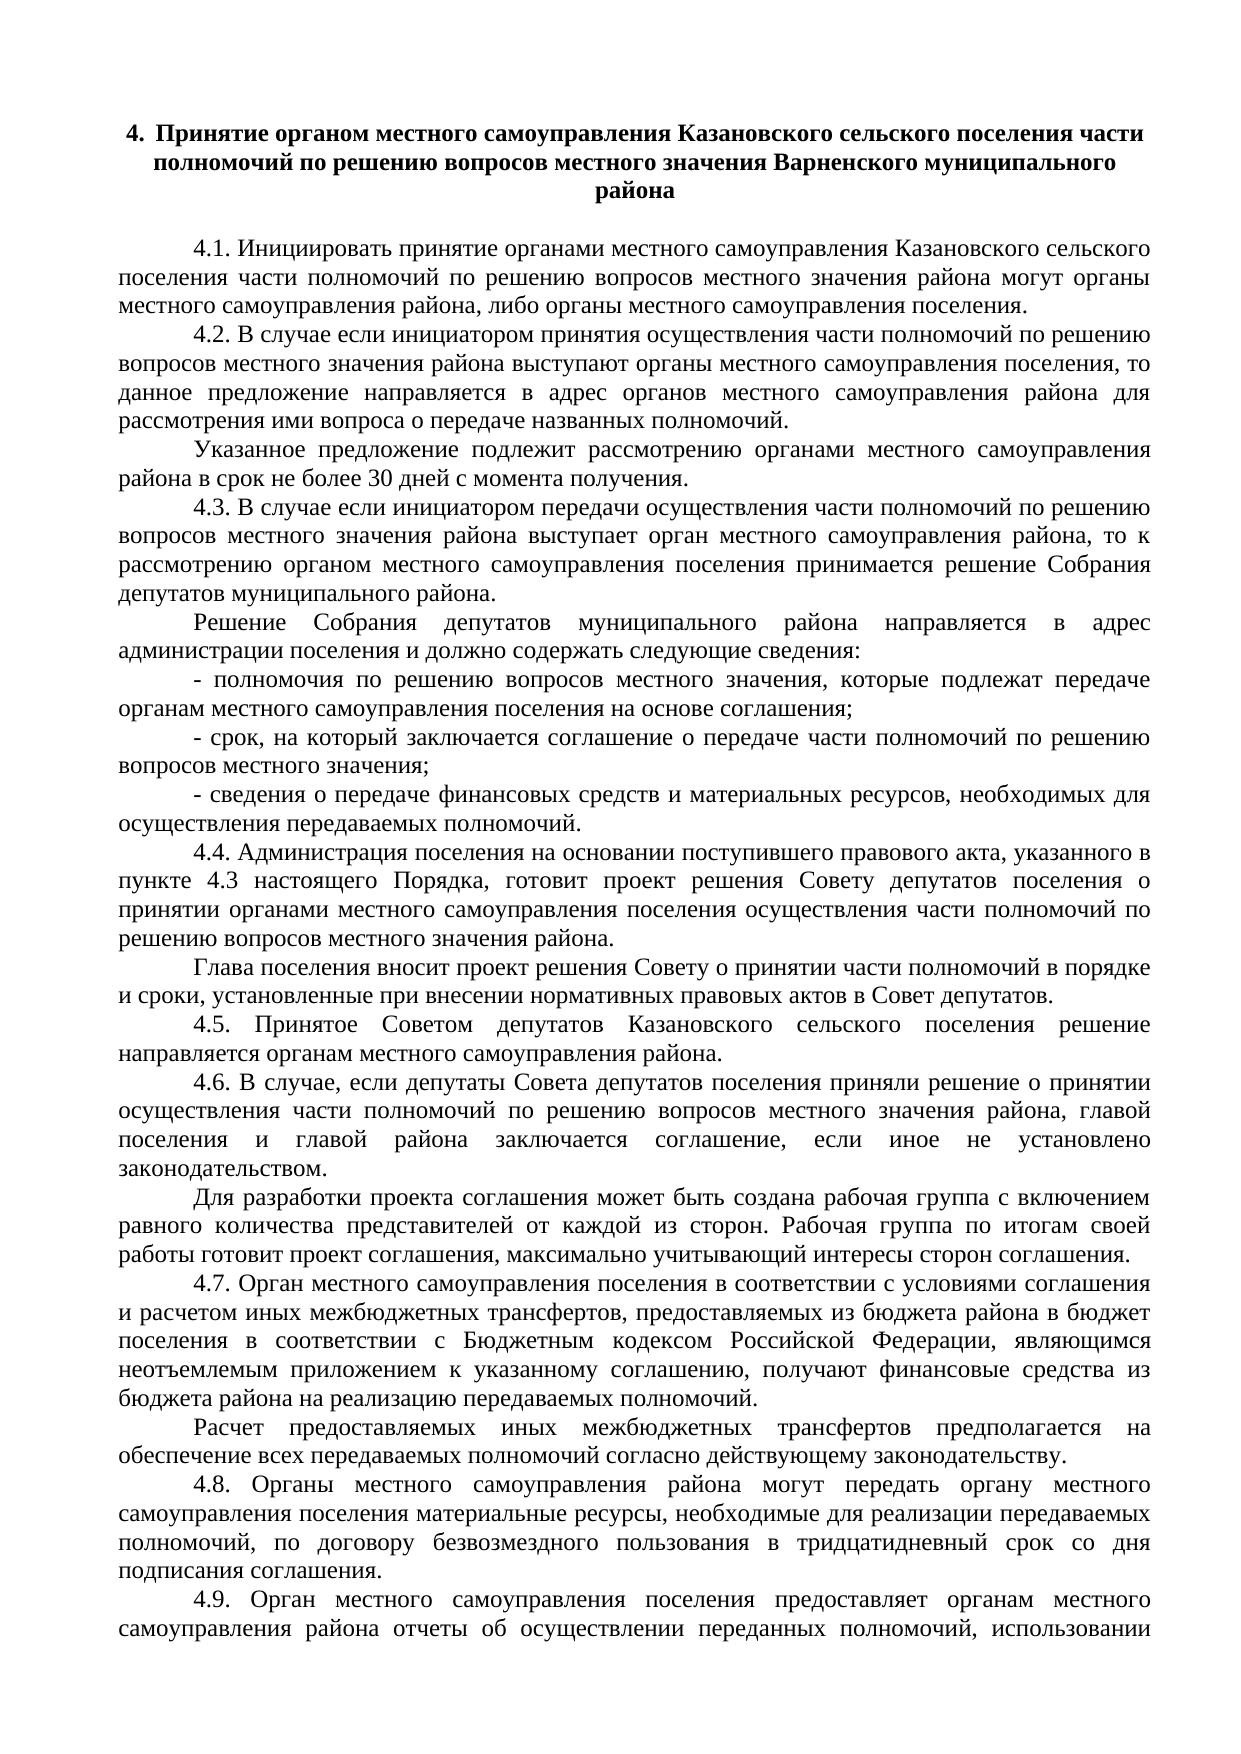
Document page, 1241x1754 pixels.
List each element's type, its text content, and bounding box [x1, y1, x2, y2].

text Указанное предложение подлежит рассмотрению органами местного самоуправления района в срок не более 30 дней с момента получения. [118, 434, 1152, 492]
text 4.2. В случае если инициатором принятия осуществления части полномочий по решению вопросов местного значения района выступают органы местного самоуправления поселения, то данное предложение направляется в адрес органов местного самоуправления района для рассмотрения ими вопроса о передаче названных полномочий. [118, 319, 1152, 434]
text 4.1. Инициировать принятие органами местного самоуправления Казановского сельского поселения части полномочий по решению вопросов местного значения района могут органы местного самоуправления района, либо органы местного самоуправления поселения. [118, 233, 1152, 319]
text 4.5. Принятое Советом депутатов Казановского сельского поселения решение направляется органам местного самоуправления района. [118, 1009, 1152, 1067]
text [118, 1584, 1152, 1642]
text Расчет предоставляемых иных межбюджетных трансфертов предполагается на обеспечение всех передаваемых полномочий согласно действующему законодательству. [118, 1412, 1152, 1469]
text - сведения о передаче финансовых средств и материальных ресурсов, необходимых для осуществления передаваемых полномочий. [118, 779, 1152, 837]
text - срок, на который заключается соглашение о передаче части полномочий по решению вопросов местного значения; [118, 722, 1152, 779]
text - полномочия по решению вопросов местного значения, которые подлежат передаче органам местного самоуправления поселения на основе соглашения; [118, 664, 1152, 722]
text Для разработки проекта соглашения может быть создана рабочая группа с включением равного количества представителей от каждой из сторон. Рабочая группа по итогам своей работы готовит проект соглашения, максимально учитывающий интересы сторон соглашения. [118, 1182, 1152, 1268]
text 4.3. В случае если инициатором передачи осуществления части полномочий по решению вопросов местного значения района выступает орган местного самоуправления района, то к рассмотрению органом местного самоуправления поселения принимается решение Собрания депутатов муниципального района. [118, 492, 1152, 607]
text 4.8. Органы местного самоуправления района могут передать органу местного самоуправления поселения материальные ресурсы, необходимые для реализации передаваемых полномочий, по договору безвозмездного пользования в тридцатидневный срок со дня подписания соглашения. [118, 1469, 1152, 1584]
list Принятие органом местного самоуправления Казановского сельского поселения части полномочий по решению вопросов местного значения Варненского муниципального района [118, 118, 1152, 204]
text Глава поселения вносит проект решения Совету о принятии части полномочий в порядке и сроки, установленные при внесении нормативных правовых актов в Совет депутатов. [118, 952, 1152, 1009]
text 4.6. В случае, если депутаты Совета депутатов поселения приняли решение о принятии осуществления части полномочий по решению вопросов местного значения района, главой поселения и главой района заключается соглашение, если иное не установлено законодательством. [118, 1067, 1152, 1182]
text 4.4. Администрация поселения на основании поступившего правового акта, указанного в пункте 4.3 настоящего Порядка, готовит проект решения Совету депутатов поселения о принятии органами местного самоуправления поселения осуществления части полномочий по решению вопросов местного значения района. [118, 837, 1152, 952]
text Решение Собрания депутатов муниципального района направляется в адрес администрации поселения и должно содержать следующие сведения: [118, 607, 1152, 664]
text 4.7. Орган местного самоуправления поселения в соответствии с условиями соглашения и расчетом иных межбюджетных трансфертов, предоставляемых из бюджета района в бюджет поселения в соответствии с Бюджетным кодексом Российской Федерации, являющимся неотъемлемым приложением к указанному соглашению, получают финансовые средства из бюджета района на реализацию передаваемых полномочий. [118, 1268, 1152, 1412]
